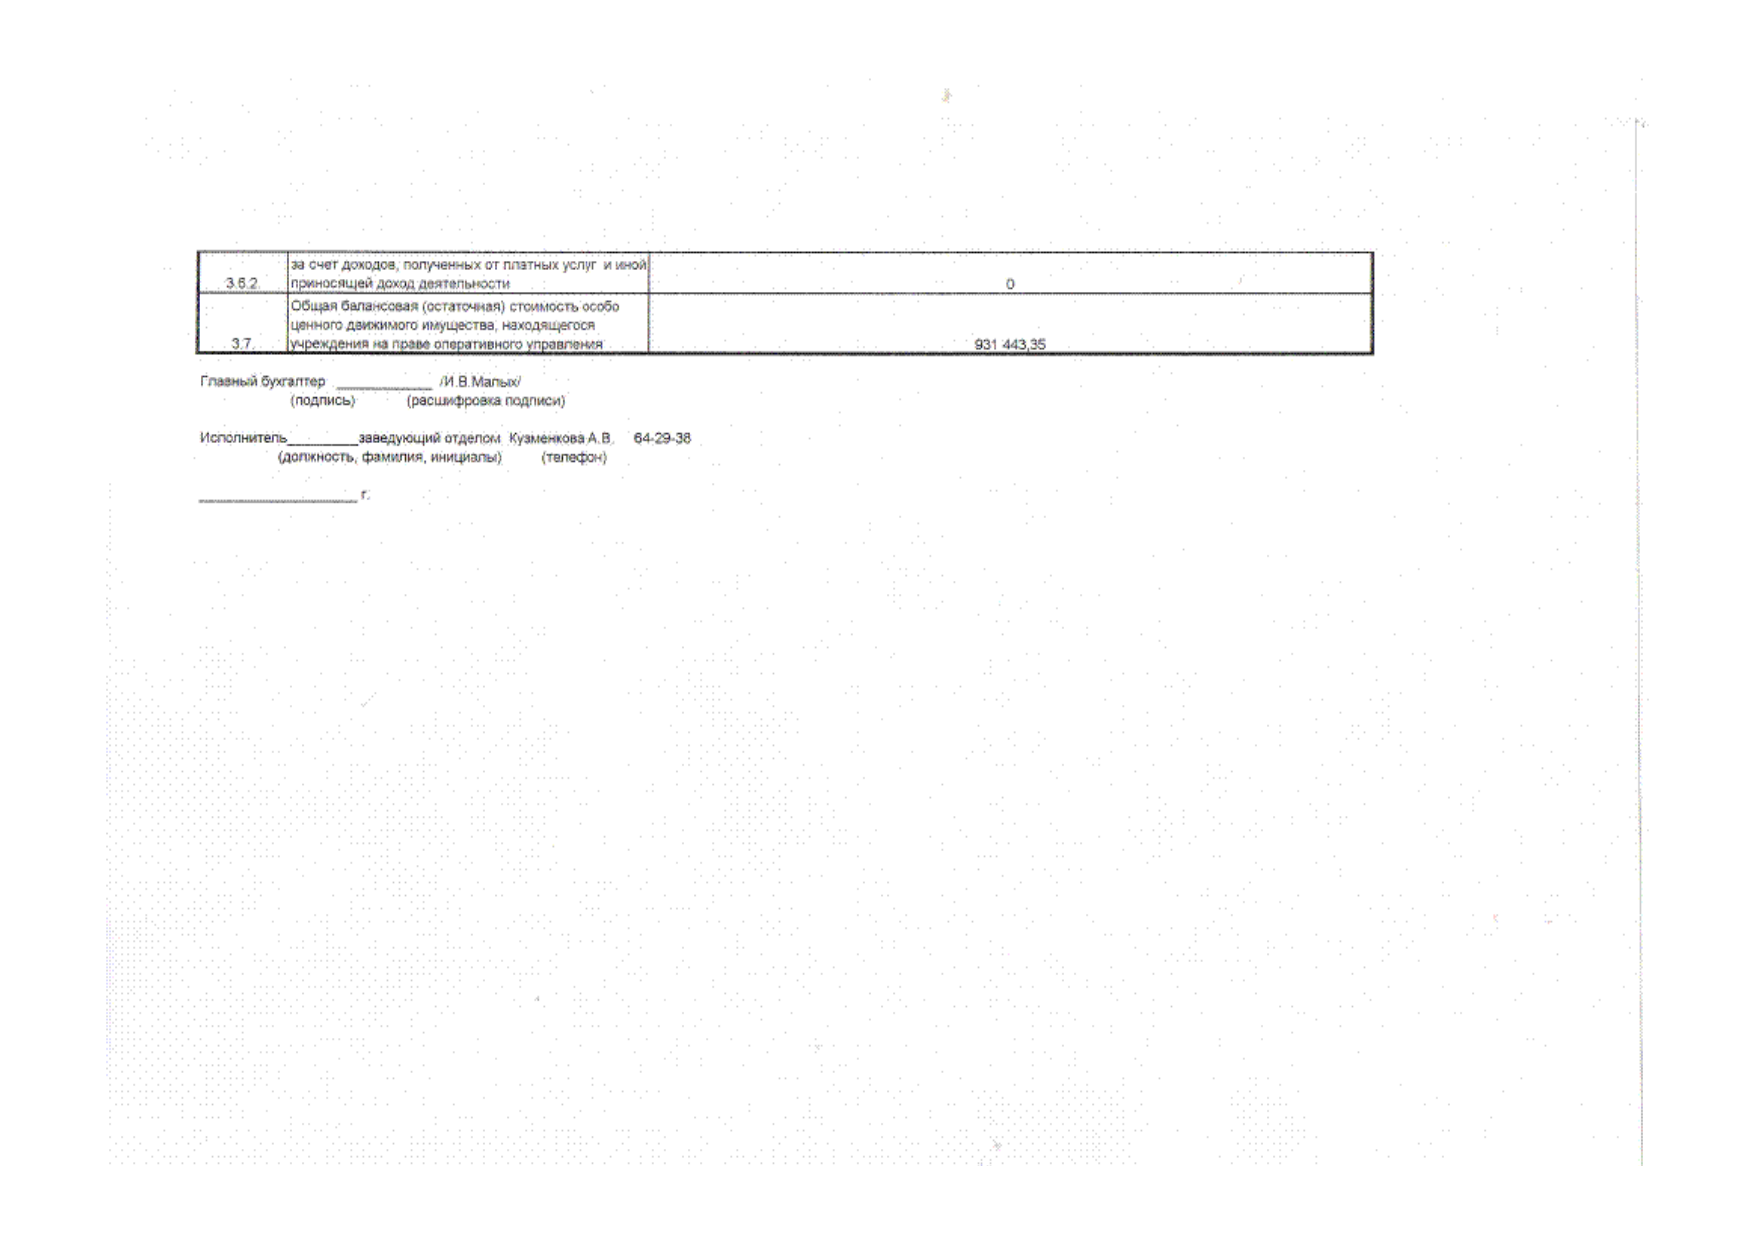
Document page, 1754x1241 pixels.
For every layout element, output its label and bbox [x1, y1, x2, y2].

picture [105, 75, 1649, 1166]
